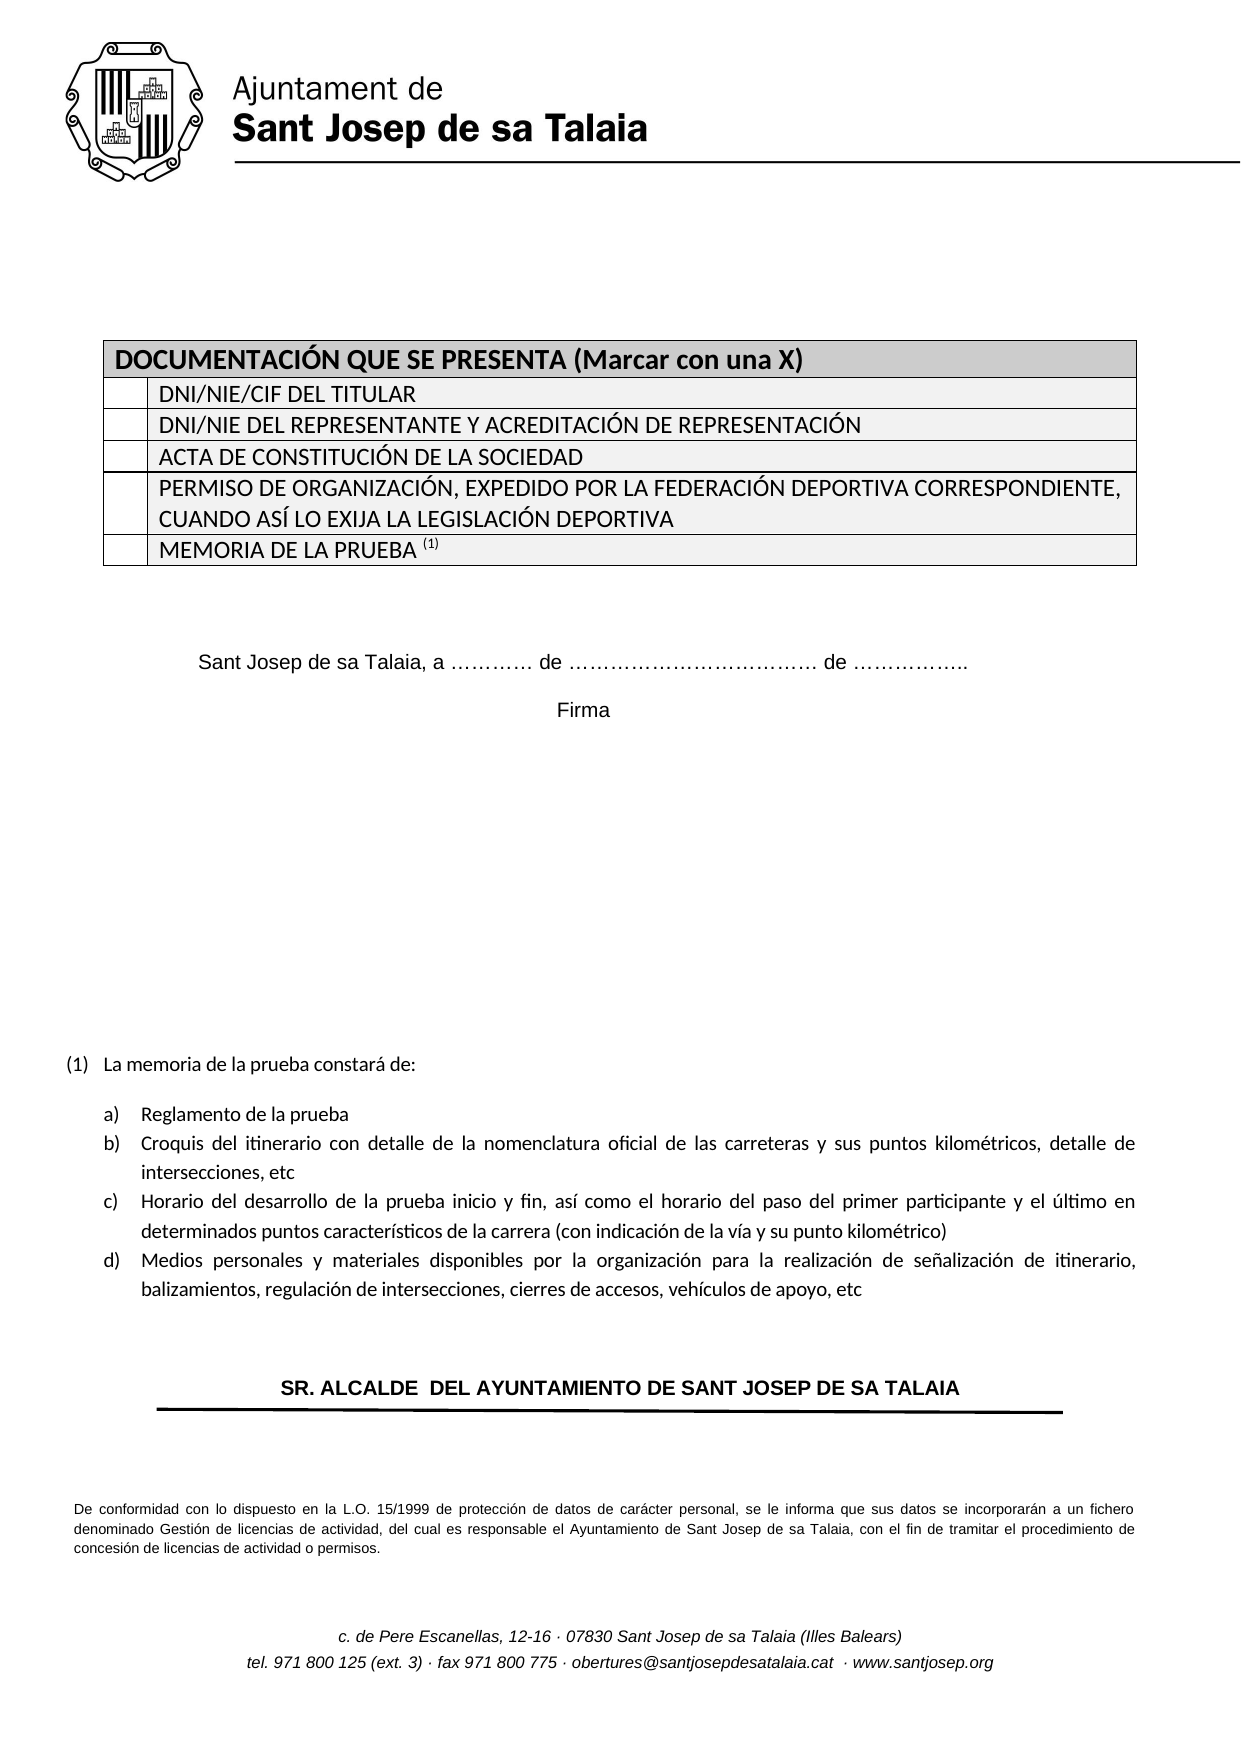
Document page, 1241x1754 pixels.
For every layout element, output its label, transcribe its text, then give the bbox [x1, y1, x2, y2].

table_cell [104, 441, 147, 471]
table_header DOCUMENTACIÓN QUE SE PRESENTA (Marcar con una X) [104, 341, 1136, 377]
table_cell ACTA DE CONSTITUCIÓN DE LA SOCIEDAD [148, 441, 1136, 471]
table_cell DNI/NIE/CIF DEL TITULAR [148, 378, 1136, 408]
text De conformidad con lo dispuesto en la L.O. 15/1999 de protección de datos de carácter personal, se le informa que sus datos se incorporarán a un fichero denominado Gestión de licencias de actividad, del cual es responsable el Ayuntamiento de Sant Josep de sa Talaia, con el fin de tramitar el procedimiento de concesión de licencias de actividad o permisos. [74, 1501, 1137, 1556]
list La memoria de la prueba constará de: [66, 1051, 1137, 1077]
table_cell [104, 409, 147, 440]
table_cell PERMISO DE ORGANIZACIÓN, EXPEDIDO POR LA FEDERACIÓN DEPORTIVA CORRESPONDIENTE, CUANDO ASÍ LO EXIJA LA LEGISLACIÓN DEPORTIVA [148, 473, 1136, 533]
table_cell MEMORIA DE LA PRUEBA (1) [148, 535, 1136, 565]
text SR. ALCALDE DEL AYUNTAMIENTO DE SANT JOSEP DE SA TALAIA [177, 1376, 1063, 1400]
list Croquis del itinerario con detalle de la nomenclatura oficial de las carreteras y sus puntos kilométricos, detalle de intersecciones, etc [103, 1130, 1137, 1185]
table_cell [104, 473, 147, 533]
table_cell [104, 378, 147, 408]
text Sant Josep de sa Talaia, a ………… de ……………………………… de …………….. [103, 649, 1063, 673]
table_cell [104, 535, 147, 565]
picture [65, 42, 1241, 182]
table_cell DNI/NIE DEL REPRESENTANTE Y ACREDITACIÓN DE REPRESENTACIÓN [148, 409, 1136, 440]
list Medios personales y materiales disponibles por la organización para la realización de señalización de itinerario, balizamientos, regulación de intersecciones, cierres de accesos, vehículos de apoyo, etc [103, 1247, 1137, 1302]
list Reglamento de la prueba [103, 1101, 1137, 1127]
list Horario del desarrollo de la prueba inicio y fin, así como el horario del paso del primer participante y el último en determinados puntos característicos de la carrera (con indicación de la vía y su punto kilométrico) [103, 1189, 1137, 1243]
text Firma [103, 698, 1063, 722]
